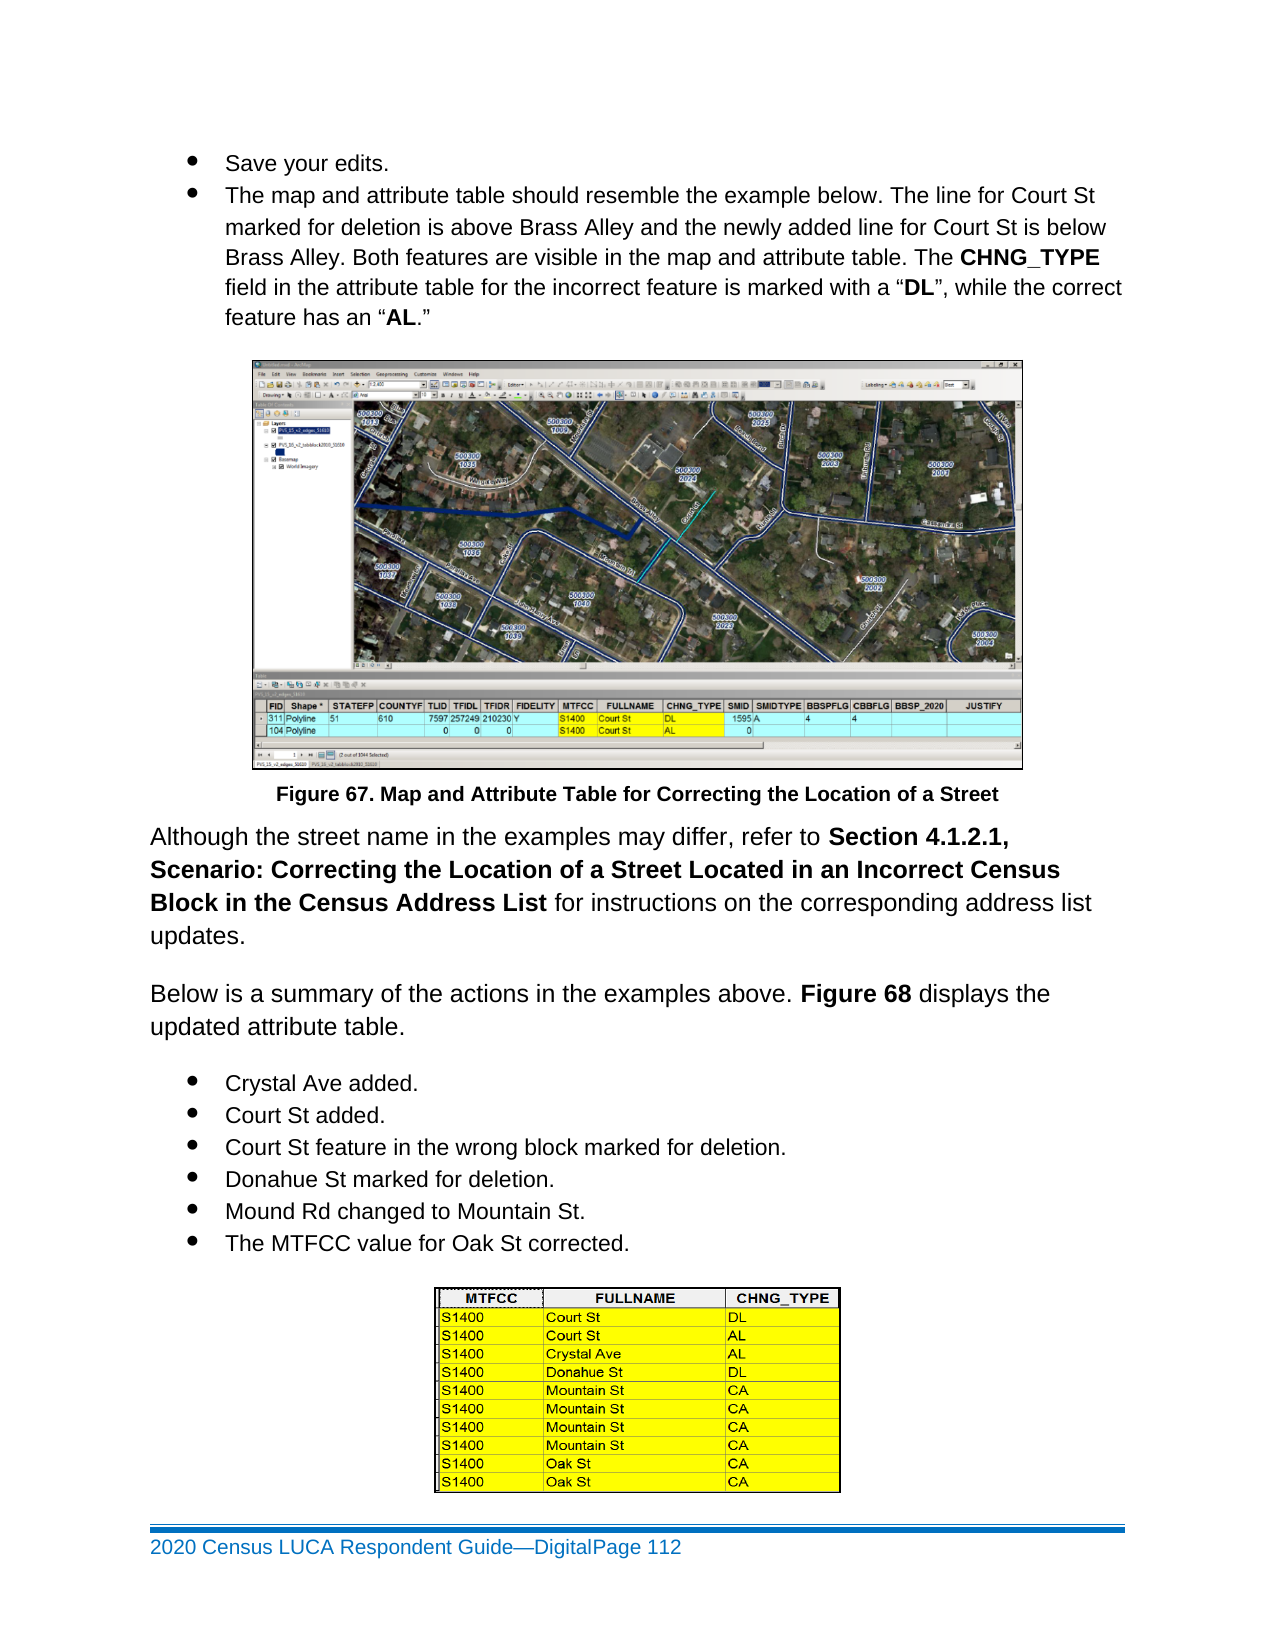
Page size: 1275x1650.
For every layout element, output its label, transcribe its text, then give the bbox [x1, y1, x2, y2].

text Crystal Ave added. [187, 1070, 1125, 1098]
text Figure 67. Map and Attribute Table for Correcting the Location of a Street [150, 782, 1125, 806]
text The map and attribute table should resemble the example below. The line for Court St marked for deletion is above Brass Alley and the newly added line for Court St is below Brass Alley. Both features are visible in the map and attribute table. The CHNG_TYPE field in the attribute table for the incorrect feature is marked with a “DL”, while the correct feature has an “AL.” [187, 182, 1125, 331]
text Although the street name in the examples may differ, refer to Section 4.1.2.1, Scenario: Correcting the Location of a Street Located in an Incorrect Census Block in the Census Address List for instructions on the corresponding address list updates. [150, 822, 1125, 950]
text Court St added. [187, 1102, 1125, 1130]
text Below is a summary of the actions in the examples above. Figure 68 displays the updated attribute table. [150, 979, 1125, 1041]
text Mound Rd changed to Mountain St. [187, 1198, 1125, 1226]
picture [436, 1289, 839, 1492]
picture [253, 361, 1022, 768]
text Save your edits. [187, 150, 1125, 178]
text The MTFCC value for Oak St corrected. [187, 1230, 1125, 1258]
text Donahue St marked for deletion. [187, 1166, 1125, 1194]
text Court St feature in the wrong block marked for deletion. [187, 1134, 1125, 1162]
